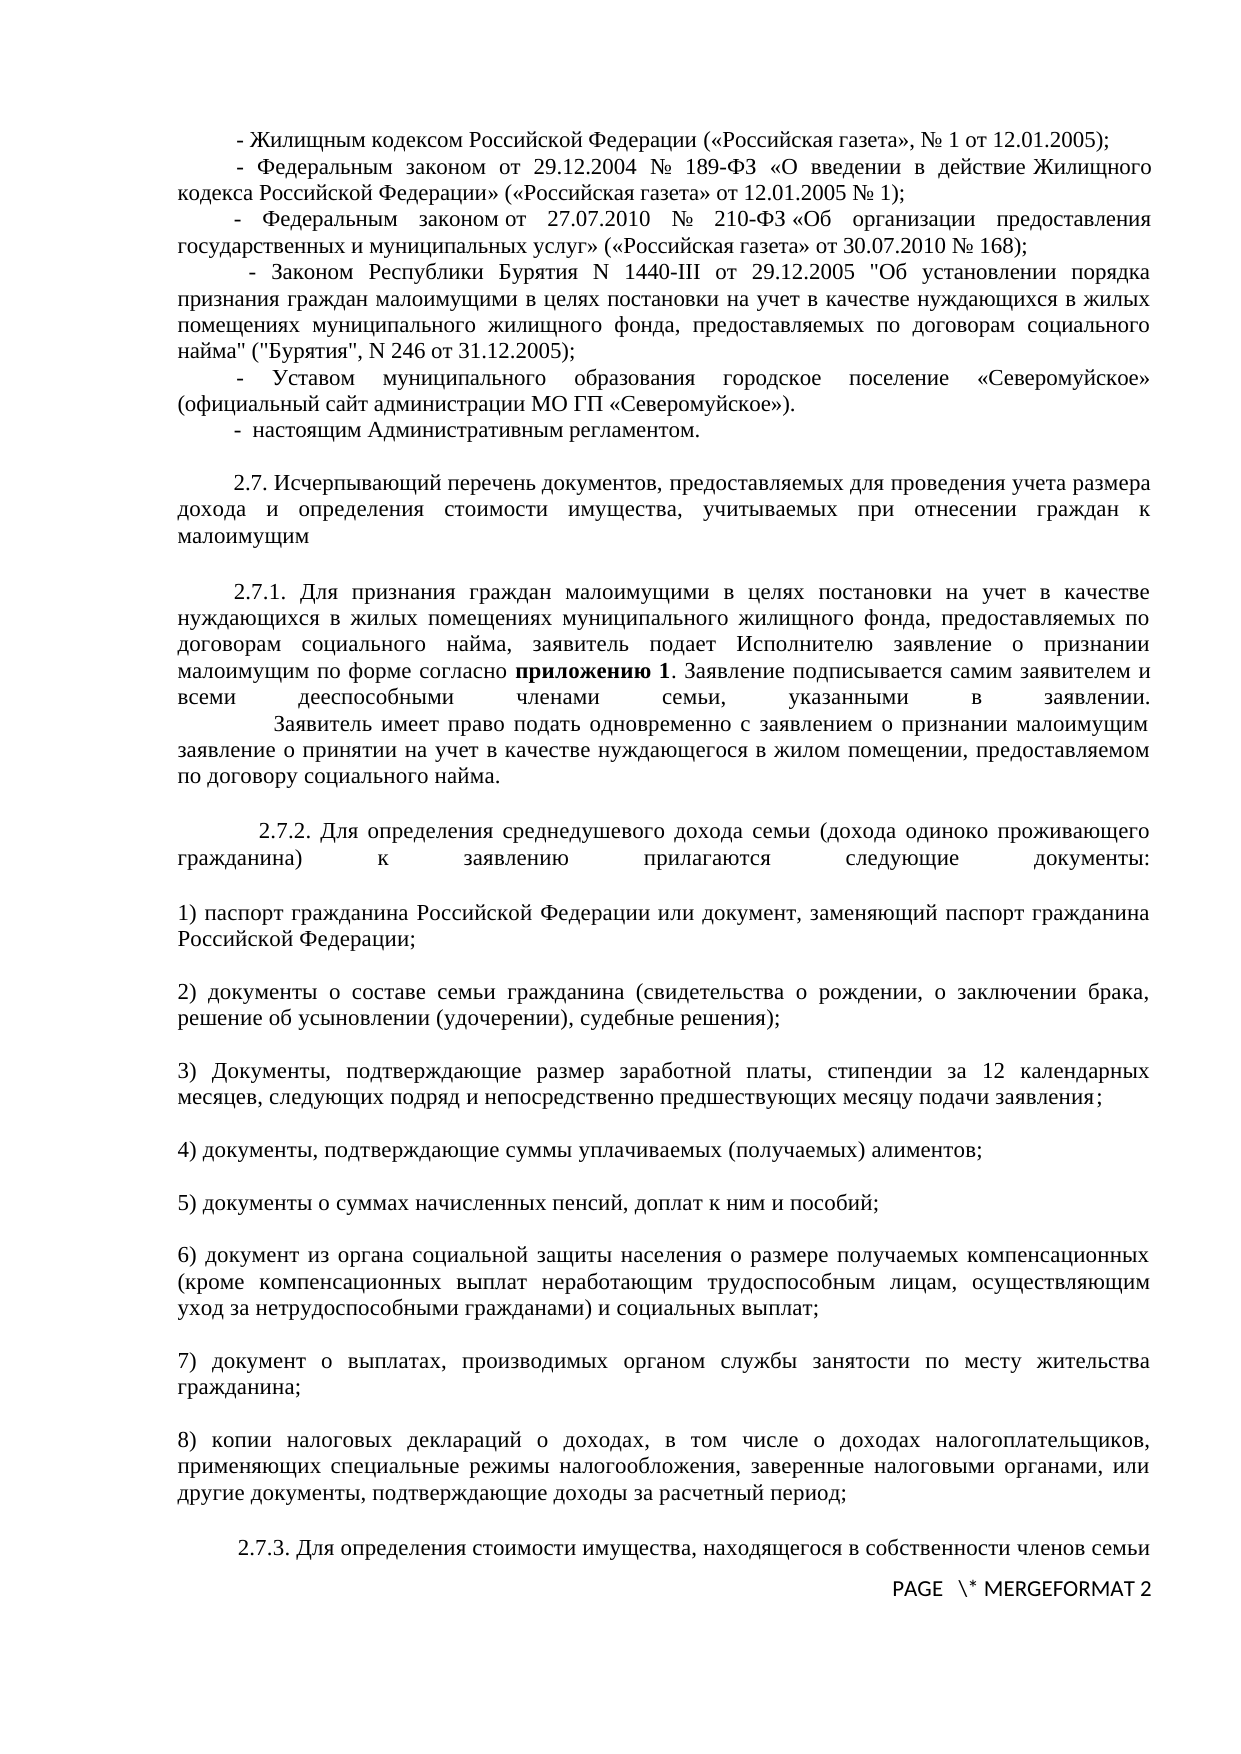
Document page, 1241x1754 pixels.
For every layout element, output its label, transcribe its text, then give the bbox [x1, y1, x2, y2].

text - Федеральным законом от 27.07.2010 № 210-ФЗ «Об организации предоставления государственных и муниципальных услуг» («Российская газета» от 30.07.2010 № 168); [177, 206, 1152, 258]
text - настоящим Административным регламентом. [177, 416, 1152, 443]
text 2.7.1. Для признания граждан малоимущими в целях постановки на учет в качестве нуждающихся в жилых помещениях муниципального жилищного фонда, предоставляемых по договорам социального найма, заявитель подает Исполнителю заявление о признании малоимущим по форме согласно приложению 1. Заявление подписывается самим заявителем и всеми дееспособными членами семьи, указанными в заявлении. Заявитель имеет право подать одновременно с заявлением о признании малоимущим заявление о принятии на учет в качестве нуждающегося в жилом помещении, предоставляемом по договору социального найма. [177, 578, 1152, 789]
text 1) паспорт гражданина Российской Федерации или документ, заменяющий паспорт гражданина Российской Федерации; [177, 899, 1152, 952]
text - Уставом муниципального образования городское поселение «Северомуйское» (официальный сайт администрации МО ГП «Северомуйское»). [177, 364, 1152, 416]
text - Федеральным законом от 29.12.2004 № 189-ФЗ «О введении в действие Жилищного кодекса Российской Федерации» («Российская газета» от 12.01.2005 № 1); [177, 153, 1152, 206]
text 3) Документы, подтверждающие размер заработной платы, стипендии за 12 календарных месяцев, следующих подряд и непосредственно предшествующих месяцу подачи заявления; [177, 1031, 1152, 1083]
text - Законом Республики Бурятия N 1440-III от 29.12.2005 "Об установлении порядка признания граждан малоимущими в целях постановки на учет в качестве нуждающихся в жилых помещениях муниципального жилищного фонда, предоставляемых по договорам социального найма" ("Бурятия", N 246 от 31.12.2005); [177, 258, 1152, 364]
text 2.7. Исчерпывающий перечень документов, предоставляемых для проведения учета размера дохода и определения стоимости имущества, учитываемых при отнесении граждан к малоимущим [177, 469, 1152, 548]
text 5) документы о суммах начисленных пенсий, доплат к ним и пособий; [177, 1162, 1152, 1215]
text 6) документ из органа социальной защиты населения о размере получаемых компенсационных (кроме компенсационных выплат неработающим трудоспособным лицам, осуществляющим уход за нетрудоспособными гражданами) и социальных выплат; [177, 1215, 1152, 1321]
text 2) документы о составе семьи гражданина (свидетельства о рождении, о заключении брака, решение об усыновлении (удочерении), судебные решения); [177, 952, 1152, 1031]
text 8) копии налоговых деклараций о доходах, в том числе о доходах налогоплательщиков, применяющих специальные режимы налогообложения, заверенные налоговыми органами, или другие документы, подтверждающие доходы за расчетный период; [177, 1399, 1152, 1505]
text 4) документы, подтверждающие суммы уплачиваемых (получаемых) алиментов; [177, 1110, 1152, 1162]
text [177, 1505, 1152, 1560]
text - Жилищным кодексом Российской Федерации («Российская газета», № 1 от 12.01.2005); [177, 126, 1152, 153]
text 7) документ о выплатах, производимых органом службы занятости по месту жительства гражданина; [177, 1321, 1152, 1399]
text 2.7.2. Для определения среднедушевого дохода семьи (дохода одиноко проживающего гражданина) к заявлению прилагаются следующие документы: [177, 789, 1152, 899]
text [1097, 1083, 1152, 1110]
